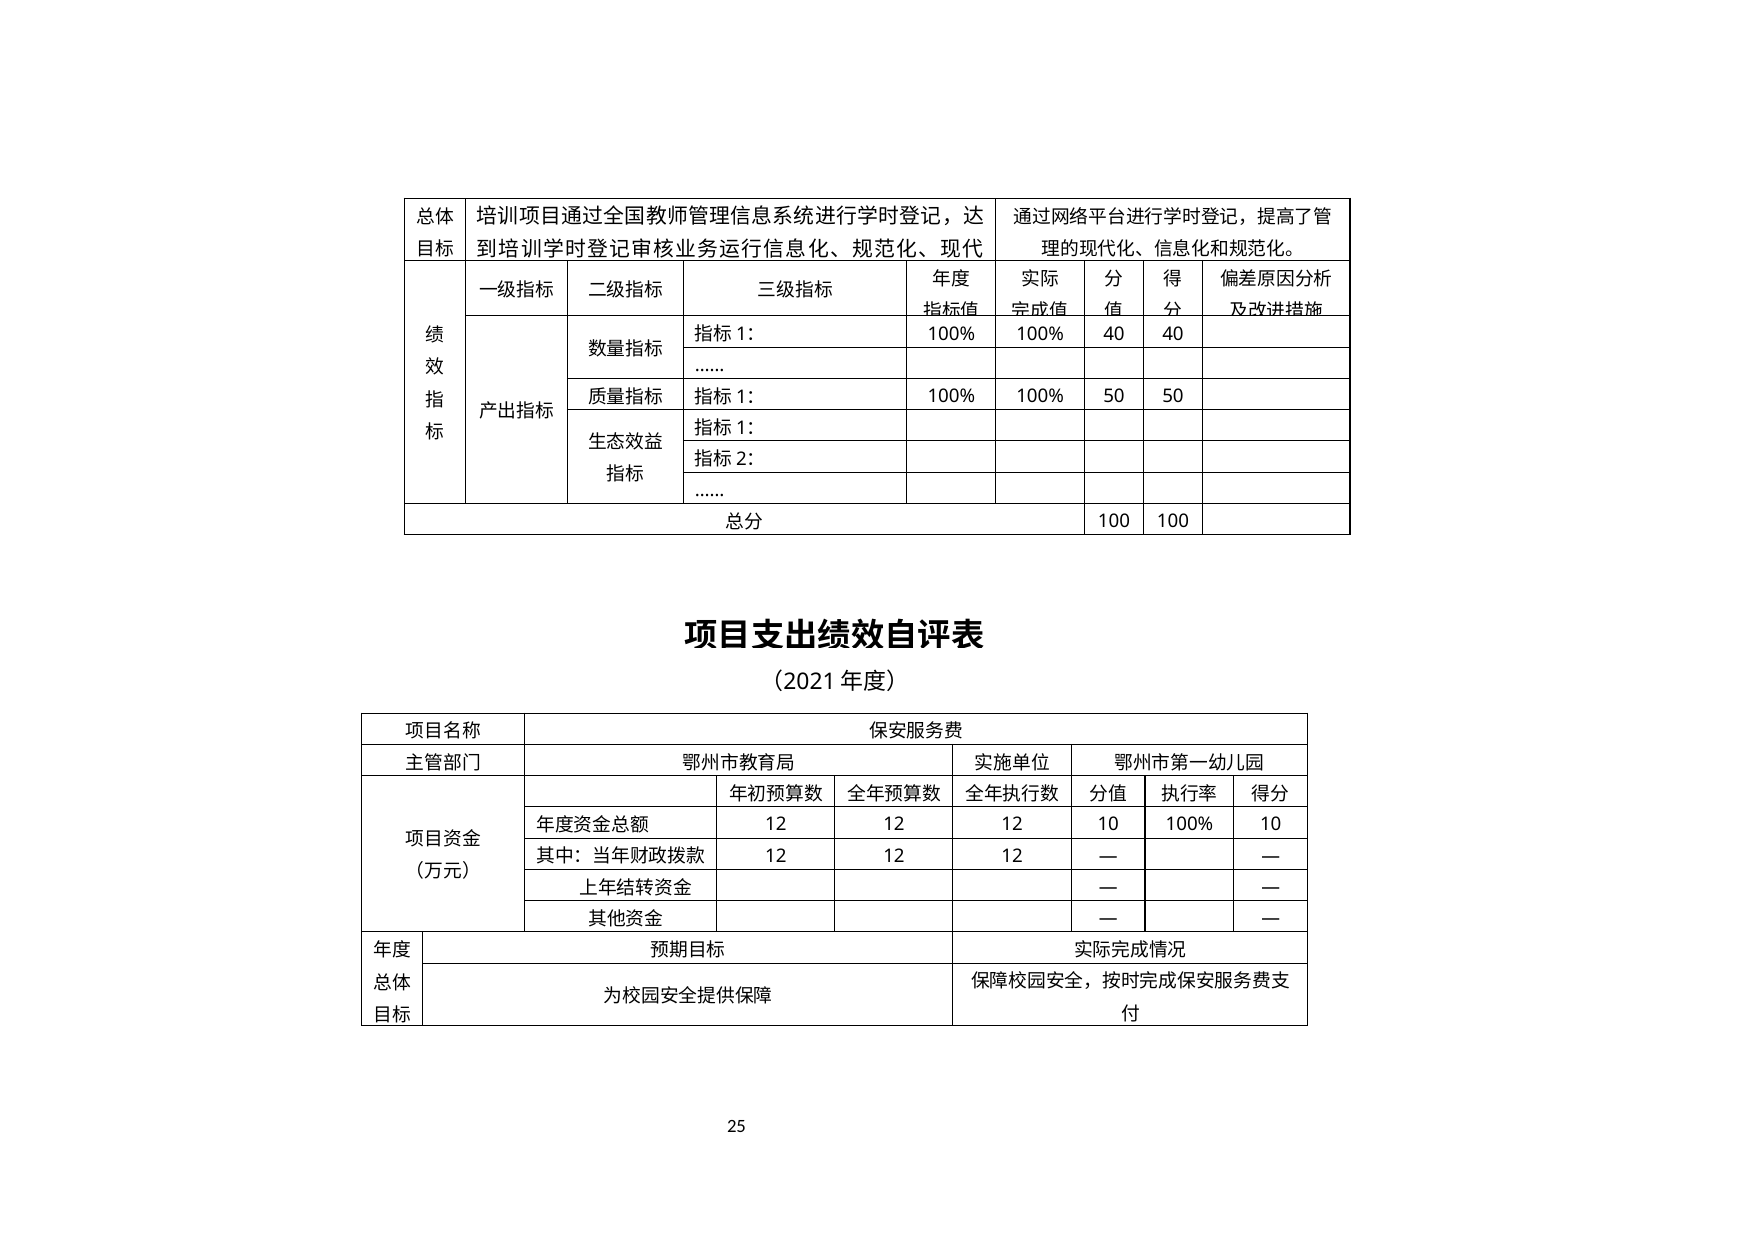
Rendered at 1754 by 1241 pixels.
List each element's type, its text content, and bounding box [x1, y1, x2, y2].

table_cell [717, 870, 834, 900]
table_cell 产出指标 [466, 316, 567, 503]
table_header 项目支出绩效自评表 [361, 600, 1307, 647]
table_cell 100% [996, 379, 1084, 409]
table_cell [835, 901, 952, 931]
table_cell 偏差原因分析及改进措施 [1203, 261, 1349, 315]
table_cell [1085, 473, 1143, 503]
table_cell 数量指标 [568, 316, 683, 378]
table_cell 三级指标 [684, 261, 906, 315]
table_cell [1146, 839, 1233, 869]
table_cell 主管部门 [362, 745, 524, 775]
table_cell 项目名称 [362, 714, 524, 744]
table_cell — [1072, 901, 1144, 931]
table_cell [1146, 901, 1233, 931]
table_cell 年度资金总额 [525, 807, 716, 837]
table_cell 10 [1234, 807, 1307, 837]
table_cell 指标1： [684, 379, 906, 409]
table_cell [1085, 441, 1143, 472]
table_cell 指标2： [684, 441, 906, 472]
table_cell 二级指标 [568, 261, 683, 315]
table_cell …… [684, 473, 906, 503]
table_cell [996, 410, 1084, 440]
table_cell [953, 870, 1071, 900]
table_cell 鄂州市第一幼儿园 [1072, 745, 1307, 775]
table_cell 50 [1144, 379, 1202, 409]
table_cell 年度 指标值 [907, 261, 995, 315]
table_cell [996, 473, 1084, 503]
table_cell [907, 473, 995, 503]
table_cell [1203, 473, 1349, 503]
table_cell 指标1： [684, 410, 906, 440]
table_cell 全年执行数 [953, 776, 1071, 806]
table_cell [1085, 348, 1143, 378]
table_cell 40 [1144, 316, 1202, 347]
table_cell [717, 901, 834, 931]
table_cell （2021年度） [361, 648, 1307, 712]
table_cell [1203, 410, 1349, 440]
table_cell 50 [1085, 379, 1143, 409]
table_cell 得分 [1144, 261, 1202, 315]
table_cell 生态效益 指标 [568, 410, 683, 503]
table_cell 绩 效 指 标 [405, 261, 465, 503]
table_cell 12 [835, 839, 952, 869]
table_cell 通过网络平台进行学时登记，提高了管理的现代化、信息化和规范化。 [996, 199, 1349, 260]
table_cell — [1234, 839, 1307, 869]
table_cell 实际 完成值 [996, 261, 1084, 315]
table_cell [907, 348, 995, 378]
table_cell 总分 [405, 504, 1084, 534]
table_cell 其他资金 [525, 901, 716, 931]
table_cell 年度总体目标 [362, 932, 422, 1024]
table_cell 得分 [1234, 776, 1307, 806]
table_cell [1146, 870, 1233, 900]
table_cell 全年预算数 [835, 776, 952, 806]
table_cell 其中：当年财政拨款 [525, 839, 716, 869]
table_cell [525, 776, 716, 806]
table_cell 12 [717, 839, 834, 869]
table_cell 项目资金 （万元） [362, 776, 524, 931]
table_cell 100% [907, 379, 995, 409]
table_cell [1085, 410, 1143, 440]
table_cell 100% [1146, 807, 1233, 837]
table_cell [953, 901, 1071, 931]
table_cell 实施单位 [953, 745, 1071, 775]
table_cell 40 [1085, 316, 1143, 347]
table_cell 实际完成情况 [953, 932, 1307, 962]
table_cell — [1072, 839, 1144, 869]
table_cell [1203, 504, 1349, 534]
table_cell [1144, 441, 1202, 472]
table_cell — [1234, 901, 1307, 931]
table_cell [1203, 316, 1349, 347]
table_cell 12 [835, 807, 952, 837]
table_cell [1203, 379, 1349, 409]
table_cell 10 [1072, 807, 1144, 837]
table_cell [835, 870, 952, 900]
table_cell 年度总体目标 [405, 199, 465, 260]
table_cell 预期目标 [423, 932, 952, 962]
table_cell 12 [717, 807, 834, 837]
table_cell [1203, 441, 1349, 472]
table_cell 保安服务费 [525, 714, 1307, 744]
table_cell 12 [953, 807, 1071, 837]
table_cell [1144, 348, 1202, 378]
table_cell [907, 410, 995, 440]
table_cell 年初预算数 [717, 776, 834, 806]
table_cell 分值 [1085, 261, 1143, 315]
table_cell [1144, 473, 1202, 503]
table_cell 上年结转资金 [525, 870, 716, 900]
table_cell [1144, 410, 1202, 440]
table_cell 指标1： [684, 316, 906, 347]
table_cell 质量指标 [568, 379, 683, 409]
table_cell [996, 441, 1084, 472]
table_cell …… [684, 348, 906, 378]
table_cell — [1072, 870, 1144, 900]
table_cell 分值 [1072, 776, 1144, 806]
table_cell 100 [1085, 504, 1143, 534]
table_cell [996, 348, 1084, 378]
table_cell 12 [953, 839, 1071, 869]
table_cell — [1234, 870, 1307, 900]
table_cell 为校园安全提供保障 [423, 964, 952, 1024]
table_cell 100 [1144, 504, 1202, 534]
table_cell 执行率 [1146, 776, 1233, 806]
table_cell [907, 441, 995, 472]
table_cell 鄂州市教育局 [525, 745, 952, 775]
table_cell 100% [907, 316, 995, 347]
table_cell 100% [996, 316, 1084, 347]
table_cell 保障校园安全，按时完成保安服务费支付 [953, 964, 1307, 1024]
table_cell 一级指标 [466, 261, 567, 315]
table_cell [1203, 348, 1349, 378]
table_cell 培训项目通过全国教师管理信息系统进行学时登记，达到培训学时登记审核业务运行信息化、规范化、现代化。 [466, 199, 995, 260]
